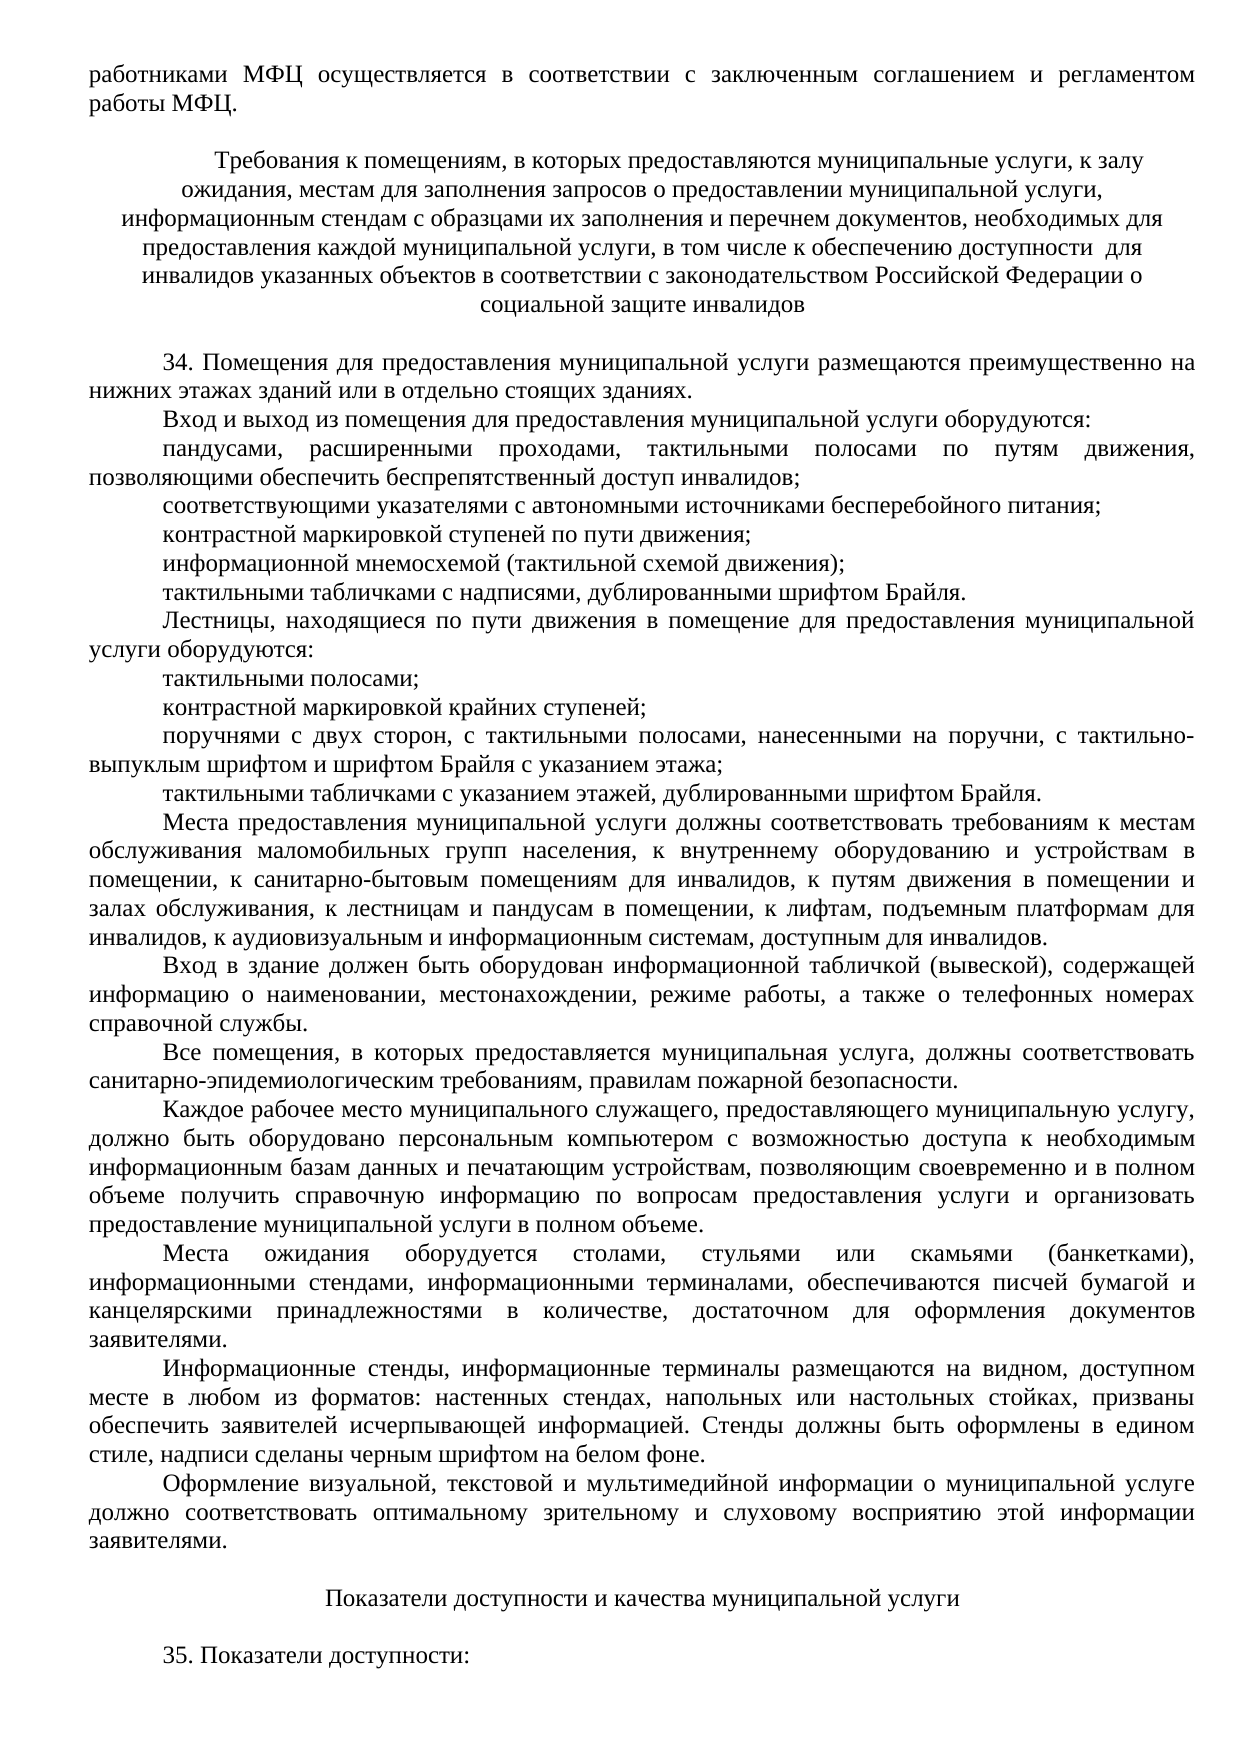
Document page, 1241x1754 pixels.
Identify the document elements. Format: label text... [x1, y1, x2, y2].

text Все помещения, в которых предоставляется муниципальная услуга, должны соответствовать санитарно-эпидемиологическим требованиям, правилам пожарной безопасности. [89, 1037, 1196, 1094]
text поручнями с двух сторон, с тактильными полосами, нанесенными на поручни, с тактильно-выпуклым шрифтом и шрифтом Брайля с указанием этажа; [89, 720, 1196, 778]
text пандусами, расширенными проходами, тактильными полосами по путям движения, позволяющими обеспечить беспрепятственный доступ инвалидов; [89, 433, 1196, 490]
text тактильными табличками с указанием этажей, дублированными шрифтом Брайля. [89, 778, 1196, 807]
text соответствующими указателями с автономными источниками бесперебойного питания; [89, 490, 1196, 519]
text контрастной маркировкой ступеней по пути движения; [89, 519, 1196, 548]
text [89, 59, 1196, 117]
text Требования к помещениям, в которых предоставляются муниципальные услуги, к залу ожидания, местам для заполнения запросов о предоставлении муниципальной услуги, информационным стендам с образцами их заполнения и перечнем документов, необходимых для предоставления каждой муниципальной услуги, в том числе к обеспечению доступности для инвалидов указанных объектов в соответствии с законодательством Российской Федерации о социальной защите инвалидов [89, 145, 1196, 318]
text Показатели доступности и качества муниципальной услуги [89, 1583, 1196, 1612]
text тактильными табличками с надписями, дублированными шрифтом Брайля. [89, 577, 1196, 605]
text тактильными полосами; [89, 663, 1196, 692]
text 35. Показатели доступности: [89, 1640, 1196, 1669]
text 34. Помещения для предоставления муниципальной услуги размещаются преимущественно на нижних этажах зданий или в отдельно стоящих зданиях. [89, 347, 1196, 404]
text контрастной маркировкой крайних ступеней; [89, 692, 1196, 720]
text Вход и выход из помещения для предоставления муниципальной услуги оборудуются: [89, 404, 1196, 433]
text Информационные стенды, информационные терминалы размещаются на видном, доступном месте в любом из форматов: настенных стендах, напольных или настольных стойках, призваны обеспечить заявителей исчерпывающей информацией. Стенды должны быть оформлены в едином стиле, надписи сделаны черным шрифтом на белом фоне. [89, 1353, 1196, 1468]
text Вход в здание должен быть оборудован информационной табличкой (вывеской), содержащей информацию о наименовании, местонахождении, режиме работы, а также о телефонных номерах справочной службы. [89, 950, 1196, 1037]
text Оформление визуальной, текстовой и мультимедийной информации о муниципальной услуге должно соответствовать оптимальному зрительному и слуховому восприятию этой информации заявителями. [89, 1468, 1196, 1554]
text Лестницы, находящиеся по пути движения в помещение для предоставления муниципальной услуги оборудуются: [89, 605, 1196, 663]
text Места ожидания оборудуется столами, стульями или скамьями (банкетками), информационными стендами, информационными терминалами, обеспечиваются писчей бумагой и канцелярскими принадлежностями в количестве, достаточном для оформления документов заявителями. [89, 1238, 1196, 1353]
text Места предоставления муниципальной услуги должны соответствовать требованиям к местам обслуживания маломобильных групп населения, к внутреннему оборудованию и устройствам в помещении, к санитарно-бытовым помещениям для инвалидов, к путям движения в помещении и залах обслуживания, к лестницам и пандусам в помещении, к лифтам, подъемным платформам для инвалидов, к аудиовизуальным и информационным системам, доступным для инвалидов. [89, 807, 1196, 950]
text Каждое рабочее место муниципального служащего, предоставляющего муниципальную услугу, должно быть оборудовано персональным компьютером с возможностью доступа к необходимым информационным базам данных и печатающим устройствам, позволяющим своевременно и в полном объеме получить справочную информацию по вопросам предоставления услуги и организовать предоставление муниципальной услуги в полном объеме. [89, 1094, 1196, 1238]
text информационной мнемосхемой (тактильной схемой движения); [89, 548, 1196, 577]
